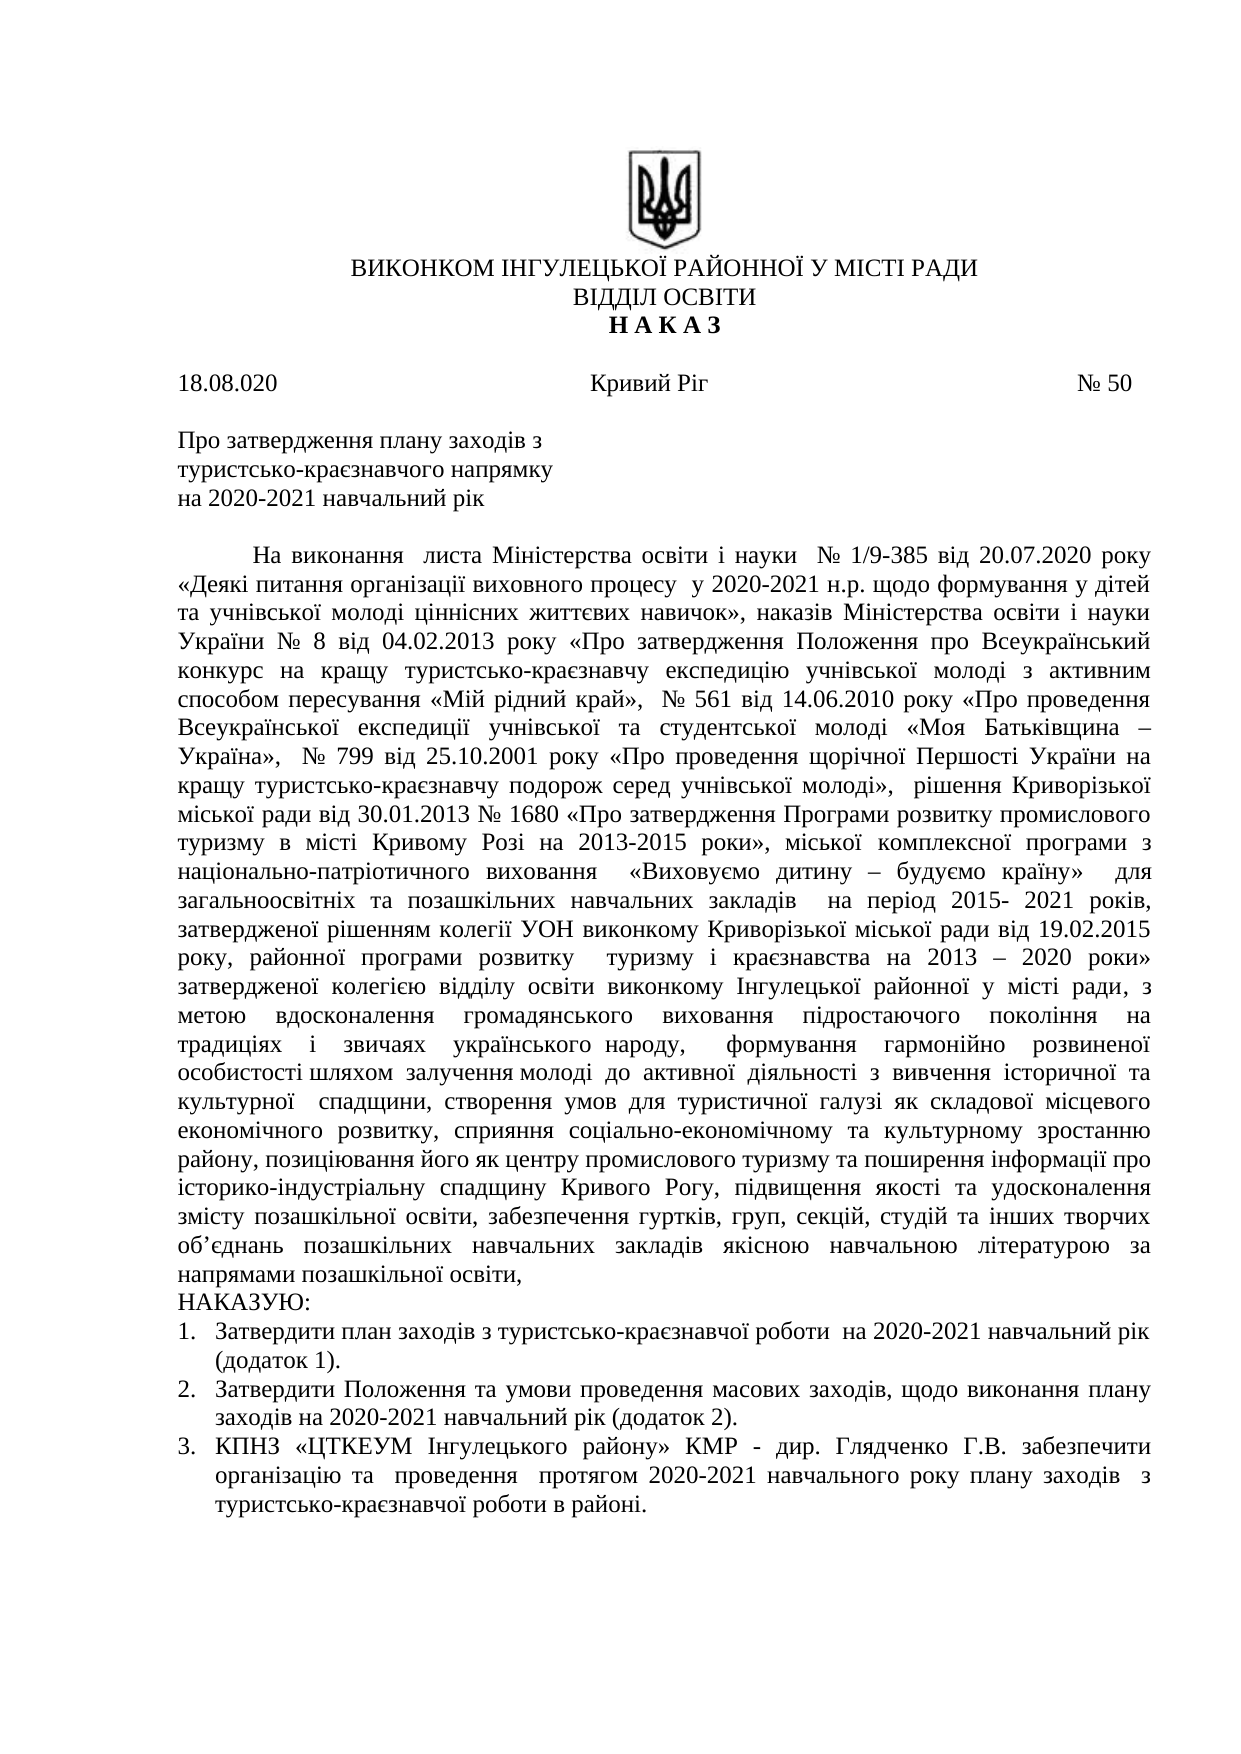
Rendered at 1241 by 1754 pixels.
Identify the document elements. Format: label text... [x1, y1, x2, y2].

list Затвердити план заходів з туристсько-краєзнавчої роботи на 2020-2021 навчальний рік (додаток 1). [177, 1316, 1152, 1374]
text ВІДДІЛ ОСВІТИ [177, 282, 1152, 311]
text на 2020-2021 навчальний рік [177, 483, 1152, 512]
text Н А К А З [177, 311, 1152, 339]
text НАКАЗУЮ: [177, 1287, 1152, 1316]
picture [623, 146, 706, 254]
text 18.08.020 Кривий Ріг № 50 [177, 368, 1152, 397]
text Про затвердження плану заходів з [177, 426, 1152, 454]
list Затвердити Положення та умови проведення масових заходів, щодо виконання плану заходів на 2020-2021 навчальний рік (додаток 2). [177, 1374, 1152, 1431]
text туристсько-краєзнавчого напрямку [177, 454, 1152, 483]
text ВИКОНКОМ ІНГУЛЕЦЬКОЇ РАЙОННОЇ У МІСТІ РАДИ [177, 253, 1152, 282]
list КПНЗ «ЦТКЕУМ Інгулецького району» КМР - дир. Глядченко Г.В. забезпечити організацію та проведення протягом 2020-2021 навчального року плану заходів з туристсько-краєзнавчої роботи в районі. [177, 1431, 1152, 1517]
text На виконання листа Міністерства освіти і науки № 1/9-385 від 20.07.2020 року «Деякі питання організації виховного процесу у 2020-2021 н.р. щодо формування у дітей та учнівської молоді ціннісних життєвих навичок», наказів Міністерства освіти і науки України № 8 від 04.02.2013 року «Про затвердження Положення про Всеукраїнський конкурс на кращу туристсько-краєзнавчу експедицію учнівської молоді з активним способом пересування «Мій рідний край», № 561 від 14.06.2010 року «Про проведення Всеукраїнської експедиції учнівської та студентської молоді «Моя Батьківщина – Україна», № 799 від 25.10.2001 року «Про проведення щорічної Першості України на кращу туристсько-краєзнавчу подорож серед учнівської молоді», рішення Криворізької міської ради від 30.01.2013 № 1680 «Про затвердження Програми розвитку промислового туризму в місті Кривому Розі на 2013-2015 роки», міської комплексної програми з національно-патріотичного виховання «Виховуємо дитину – будуємо країну» для загальноосвітніх та позашкільних навчальних закладів на період 2015- 2021 років, затвердженої рішенням колегії УОН виконкому Криворізької міської ради від 19.02.2015 року, районної програми розвитку туризму і краєзнавства на 2013 – 2020 роки» затвердженої колегією відділу освіти виконкому Інгулецької районної у місті ради, з метою вдосконалення громадянського виховання підростаючого покоління на традиціях і звичаях українського народу, формування гармонійно розвиненої особистості шляхом залучення молоді до активної діяльності з вивчення історичної та культурної спадщини, створення умов для туристичної галузі як складової місцевого економічного розвитку, сприяння соціально-економічному та культурному зростанню району, позиціювання його як центру промислового туризму та поширення інформації про історико-індустріальну спадщину Кривого Рогу, підвищення якості та удосконалення змісту позашкільної освіти, забезпечення гуртків, груп, секцій, студій та інших творчих об’єднань позашкільних навчальних закладів якісною навчальною літературою за напрямами позашкільної освіти, [177, 540, 1152, 1287]
